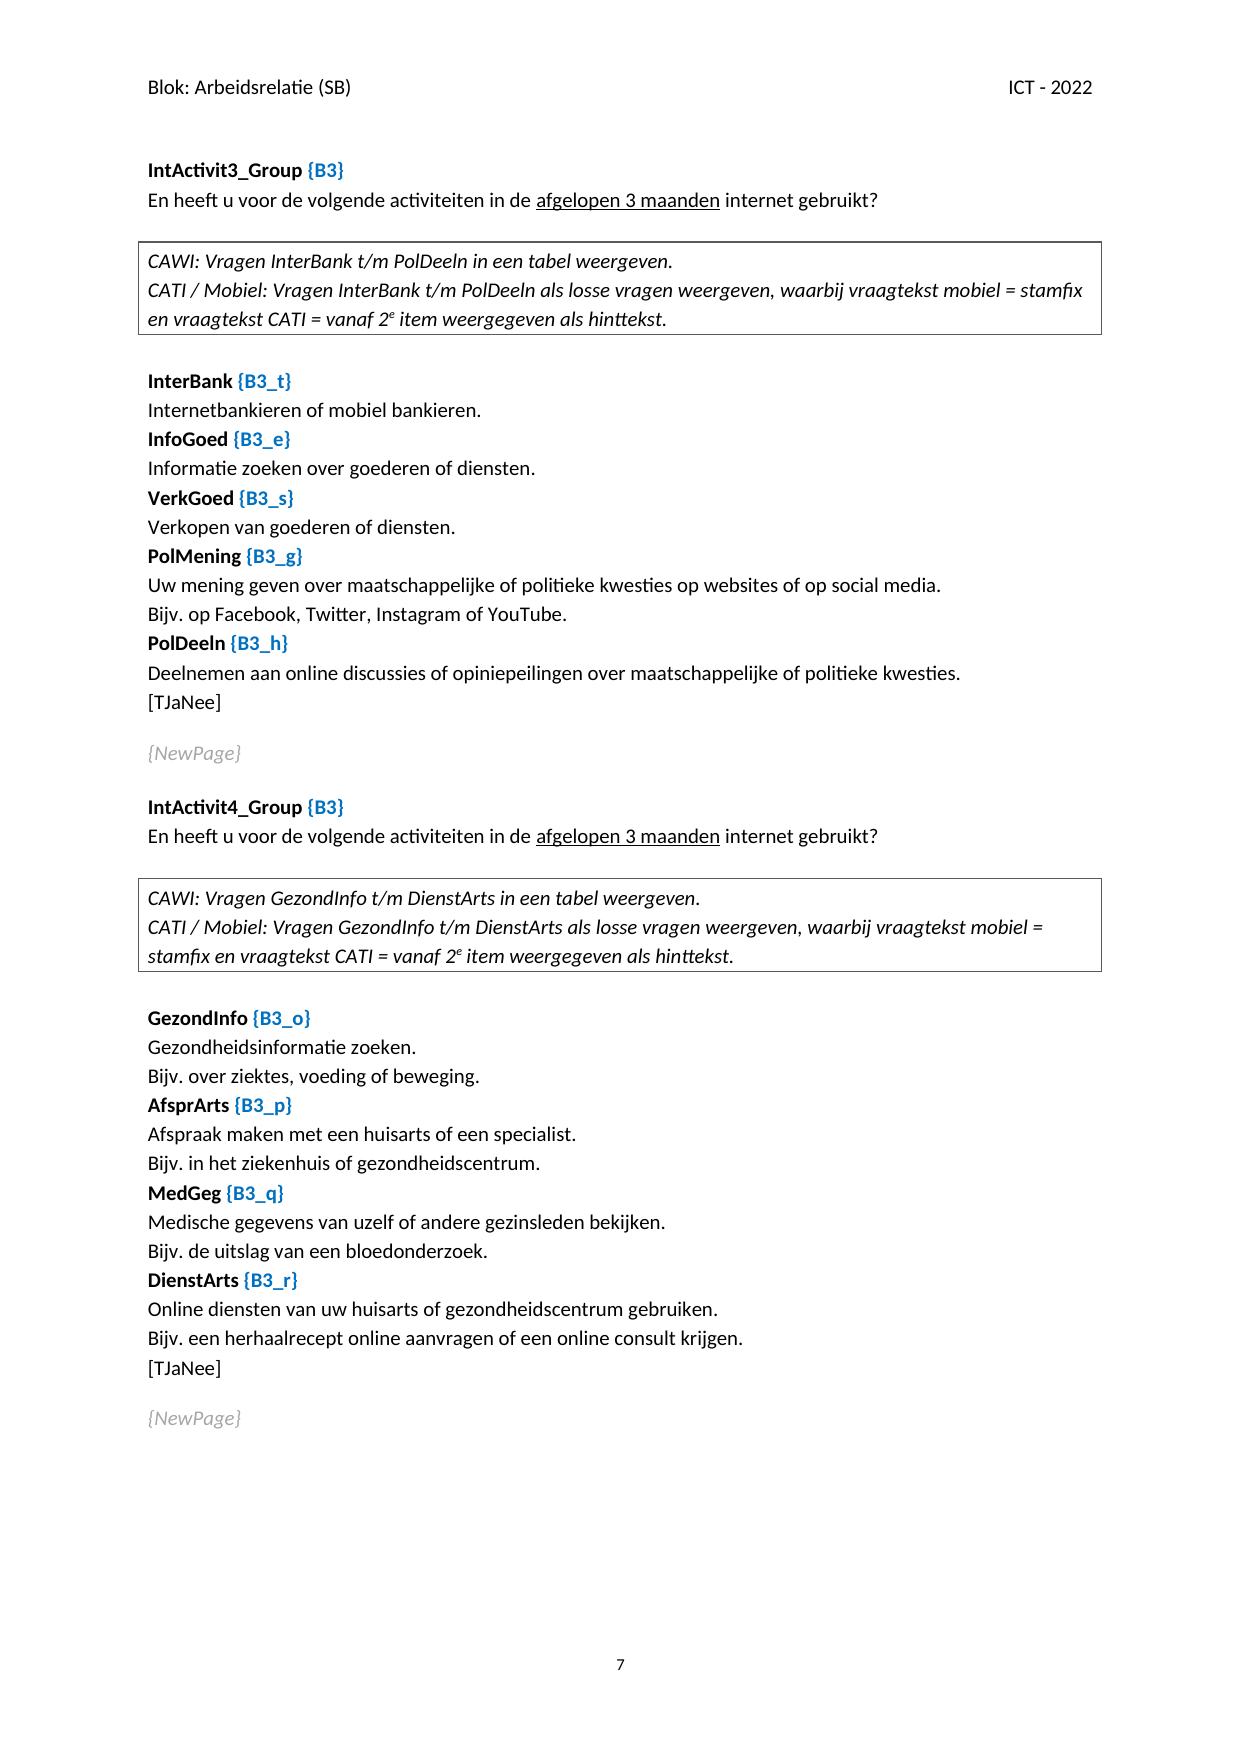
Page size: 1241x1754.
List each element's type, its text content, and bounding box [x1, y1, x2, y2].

text DienstArts {B3_r} [148, 1263, 1093, 1293]
text En heeft u voor de volgende activiteiten in de afgelopen 3 maanden internet gebruikt? [148, 183, 1093, 212]
text Gezondheidsinformatie zoeken. [148, 1030, 1093, 1059]
text PolDeeln {B3_h} [148, 627, 1093, 656]
text Bijv. in het ziekenhuis of gezondheidscentrum. [148, 1147, 1093, 1176]
text {NewPage} [148, 1406, 1093, 1431]
text Medische gegevens van uzelf of andere gezinsleden bekijken. [148, 1205, 1093, 1234]
text Online diensten van uw huisarts of gezondheidscentrum gebruiken. [148, 1293, 1093, 1322]
text Bijv. over ziektes, voeding of beweging. [148, 1059, 1093, 1088]
text Afspraak maken met een huisarts of een specialist. [148, 1118, 1093, 1147]
text InterBank {B3_t} [148, 364, 1093, 393]
text CAWI: Vragen GezondInfo t/m DienstArts in een tabel weergeven. CATI / Mobiel: Vragen GezondInfo t/m DienstArts als losse vragen weergeven, waarbij vraagtekst mobiel = stamfix en vraagtekst CATI = vanaf 2e item weergegeven als hinttekst. [139, 879, 1101, 971]
text Bijv. de uitslag van een bloedonderzoek. [148, 1234, 1093, 1263]
text PolMening {B3_g} [148, 539, 1093, 568]
text IntActivit4_Group {B3} [148, 791, 1093, 820]
text GezondInfo {B3_o} [148, 1001, 1093, 1030]
text Uw mening geven over maatschappelijke of politieke kwesties op websites of op social media. [148, 568, 1093, 598]
text InfoGoed {B3_e} [148, 423, 1093, 452]
text En heeft u voor de volgende activiteiten in de afgelopen 3 maanden internet gebruikt? [148, 820, 1093, 849]
text Deelnemen aan online discussies of opiniepeilingen over maatschappelijke of politieke kwesties. [148, 656, 1093, 685]
text VerkGoed {B3_s} [148, 481, 1093, 510]
text AfsprArts {B3_p} [148, 1088, 1093, 1118]
text Bijv. op Facebook, Twitter, Instagram of YouTube. [148, 598, 1093, 627]
text IntActivit3_Group {B3} [148, 154, 1093, 183]
text [TJaNee] [148, 1351, 1093, 1380]
text Internetbankieren of mobiel bankieren. [148, 393, 1093, 423]
text CAWI: Vragen InterBank t/m PolDeeln in een tabel weergeven. CATI / Mobiel: Vragen InterBank t/m PolDeeln als losse vragen weergeven, waarbij vraagtekst mobiel = stamfix en vraagtekst CATI = vanaf 2e item weergegeven als hinttekst. [139, 243, 1101, 334]
text Verkopen van goederen of diensten. [148, 510, 1093, 539]
list [TJaNee] [148, 685, 1093, 714]
text {NewPage} [148, 740, 1093, 765]
text Informatie zoeken over goederen of diensten. [148, 452, 1093, 481]
text Bijv. een herhaalrecept online aanvragen of een online consult krijgen. [148, 1322, 1093, 1351]
text MedGeg {B3_q} [148, 1176, 1093, 1205]
